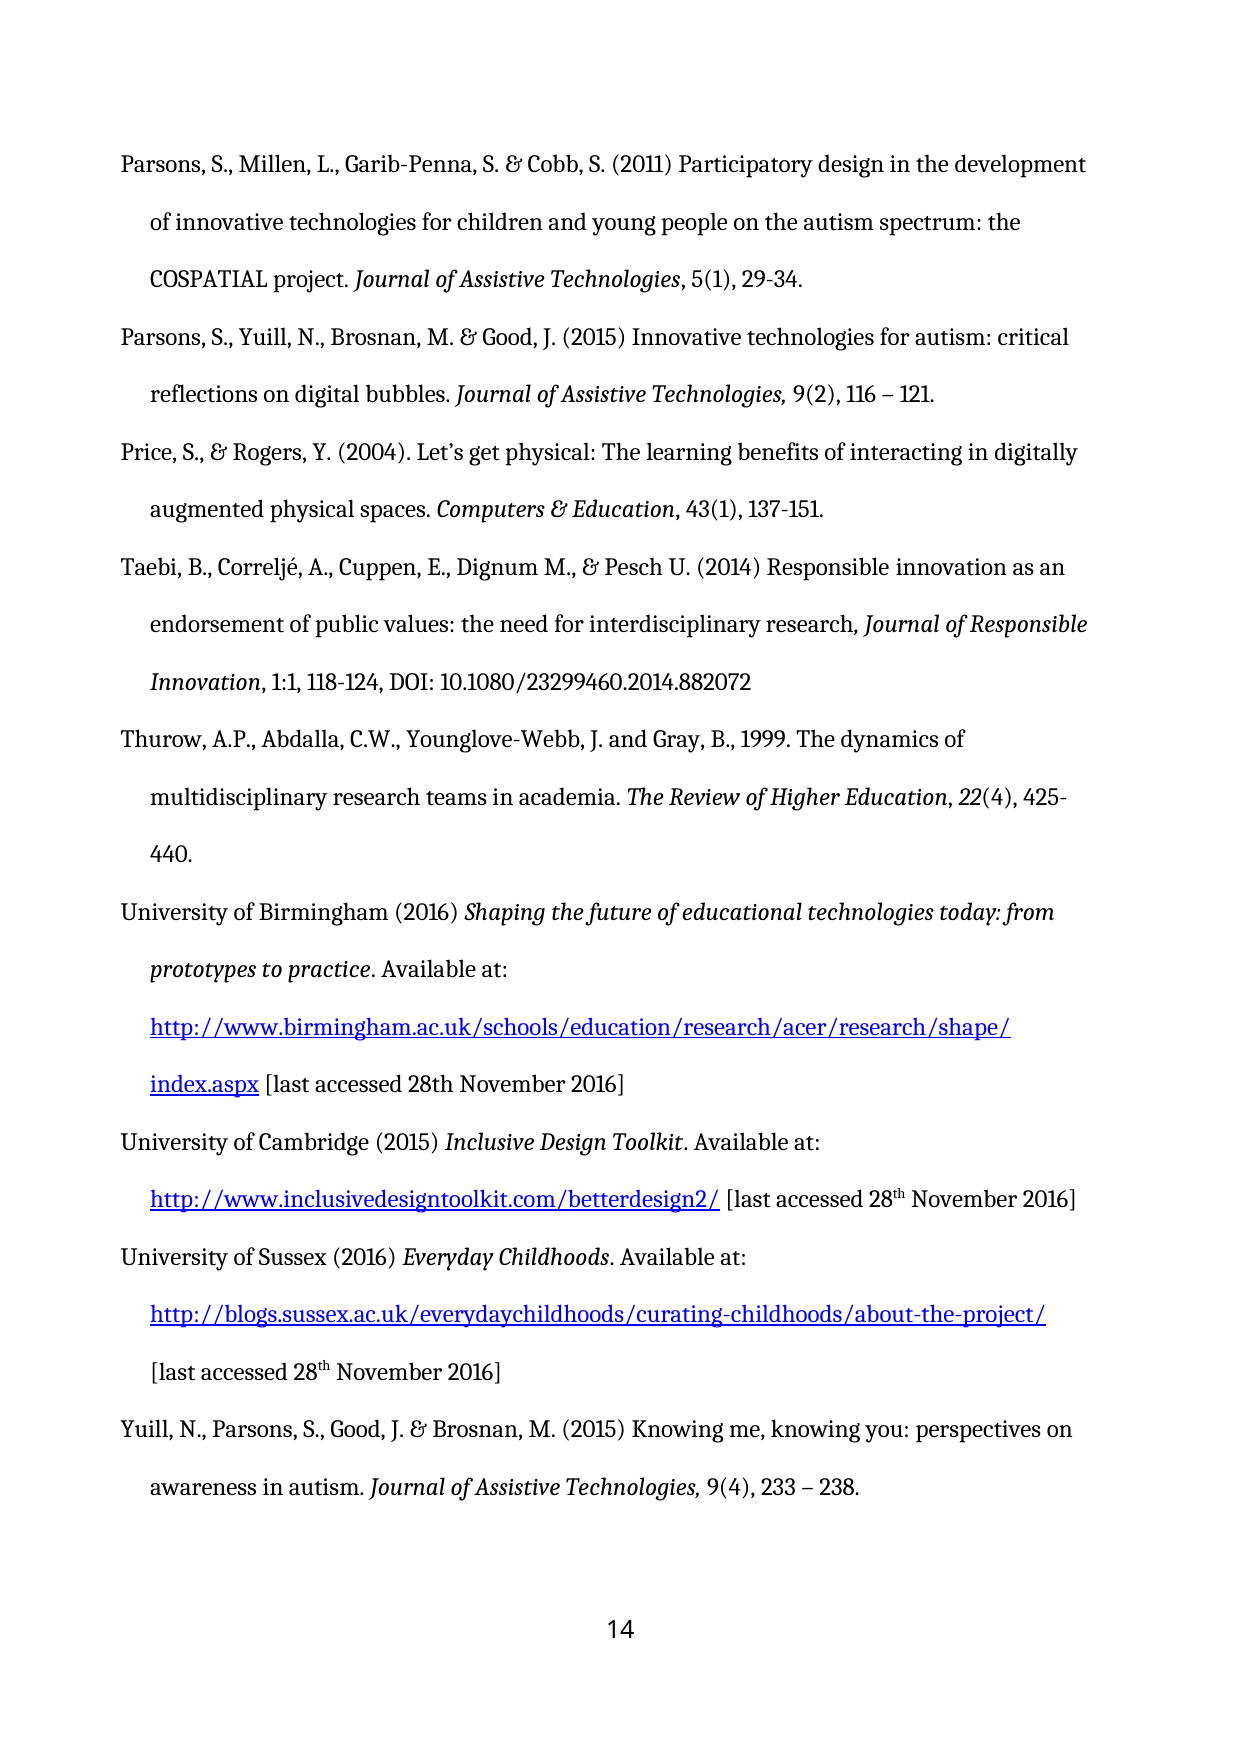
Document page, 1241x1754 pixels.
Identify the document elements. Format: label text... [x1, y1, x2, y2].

text University of Cambridge (2015) Inclusive Design Toolkit. Available at: http://www.inclusivedesigntoolkit.com/betterdesign2/ [last accessed 28th November 2016] [120, 1127, 1090, 1214]
text University of Sussex (2016) Everyday Childhoods. Available at: http://blogs.sussex.ac.uk/everydaychildhoods/curating-childhoods/about-the-project/ [last accessed 28th November 2016] [120, 1242, 1090, 1386]
text Yuill, N., Parsons, S., Good, J. & Brosnan, M. (2015) Knowing me, knowing you: perspectives on awareness in autism. Journal of Assistive Technologies, 9(4), 233 – 238. [120, 1415, 1090, 1501]
text Parsons, S., Millen, L., Garib-Penna, S. & Cobb, S. (2011) Participatory design in the development of innovative technologies for children and young people on the autism spectrum: the COSPATIAL project. Journal of Assistive Technologies, 5(1), 29-34. [120, 150, 1090, 294]
text Price, S., & Rogers, Y. (2004). Let’s get physical: The learning benefits of interacting in digitally augmented physical spaces. Computers & Education, 43(1), 137-151. [120, 437, 1090, 524]
text Thurow, A.P., Abdalla, C.W., Younglove-Webb, J. and Gray, B., 1999. The dynamics of multidisciplinary research teams in academia. The Review of Higher Education, 22(4), 425-440. [120, 725, 1090, 869]
text University of Birmingham (2016) Shaping the future of educational technologies today: from prototypes to practice. Available at: http://www.birmingham.ac.uk/schools/education/research/acer/research/shape/index.aspx [last accessed 28th November 2016] [120, 897, 1090, 1099]
text Parsons, S., Yuill, N., Brosnan, M. & Good, J. (2015) Innovative technologies for autism: critical reflections on digital bubbles. Journal of Assistive Technologies, 9(2), 116 – 121. [120, 322, 1090, 409]
text Taebi, B., Correljé, A., Cuppen, E., Dignum M., & Pesch U. (2014) Responsible innovation as an endorsement of public values: the need for interdisciplinary research, Journal of Responsible Innovation, 1:1, 118-124, DOI: 10.1080/23299460.2014.882072 [120, 552, 1090, 696]
